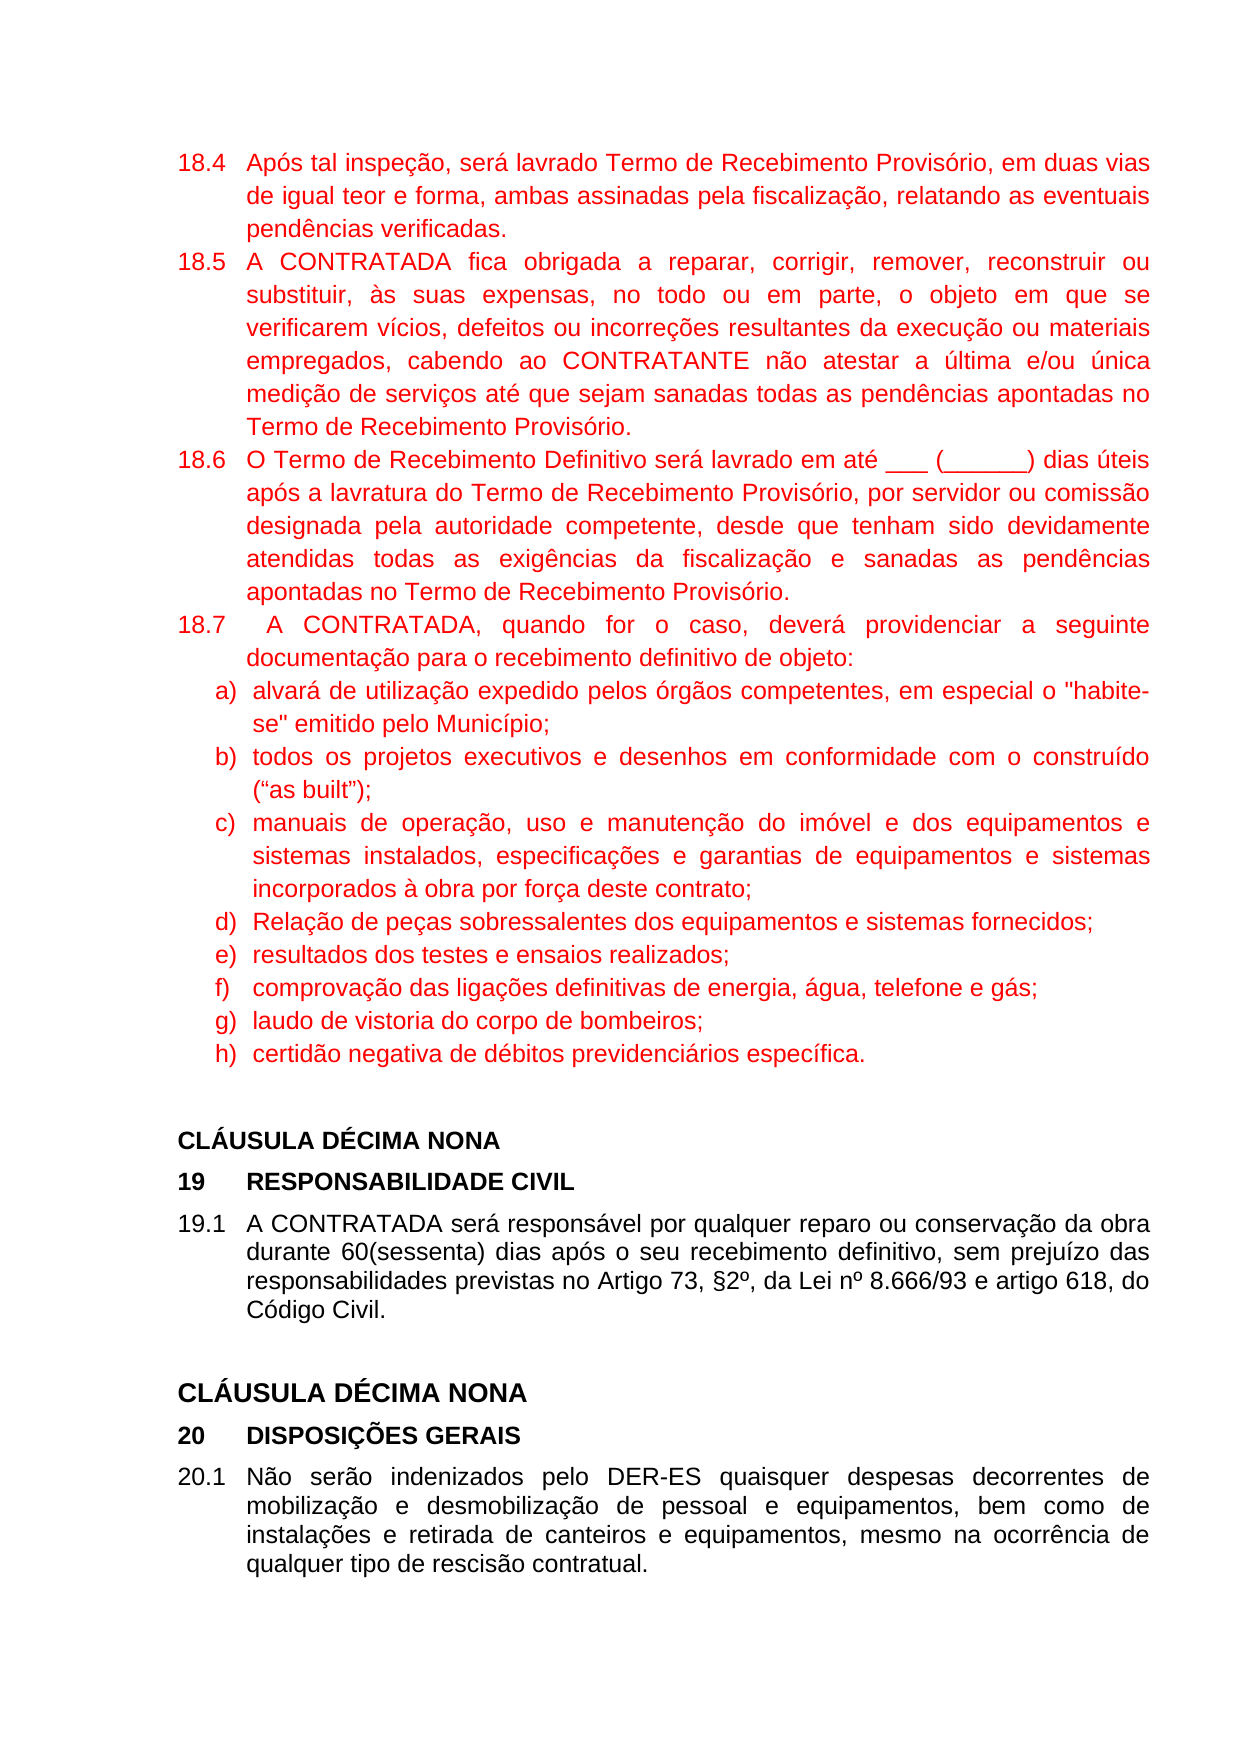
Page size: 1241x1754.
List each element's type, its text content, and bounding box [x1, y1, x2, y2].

list Após tal inspeção, será lavrado Termo de Recebimento Provisório, em duas vias de igual teor e forma, ambas assinadas pela fiscalização, relatando as eventuais pendências verificadas. [177, 148, 1152, 242]
list resultados dos testes e ensaios realizados; [215, 940, 1152, 969]
list comprovação das ligações definitivas de energia, água, telefone e gás; [215, 973, 1152, 1002]
list A CONTRATADA fica obrigada a reparar, corrigir, remover, reconstruir ou substituir, às suas expensas, no todo ou em parte, o objeto em que se verificarem vícios, defeitos ou incorreções resultantes da execução ou materiais empregados, cabendo ao CONTRATANTE não atestar a última e/ou única medição de serviços até que sejam sanadas todas as pendências apontadas no Termo de Recebimento Provisório. [177, 247, 1152, 441]
list A CONTRATADA, quando for o caso, deverá providenciar a seguinte documentação para o recebimento definitivo de objeto: [177, 610, 1152, 672]
text CLÁUSULA DÉCIMA NONA [177, 1126, 1152, 1155]
list manuais de operação, uso e manutenção do imóvel e dos equipamentos e sistemas instalados, especificações e garantias de equipamentos e sistemas incorporados à obra por força deste contrato; [215, 808, 1152, 903]
text CLÁUSULA DÉCIMA NONA [177, 1377, 1152, 1408]
list laudo de vistoria do corpo de bombeiros; [215, 1006, 1152, 1035]
list Não serão indenizados pelo DER-ES quaisquer despesas decorrentes de mobilização e desmobilização de pessoal e equipamentos, bem como de instalações e retirada de canteiros e equipamentos, mesmo na ocorrência de qualquer tipo de rescisão contratual. [177, 1462, 1152, 1577]
list certidão negativa de débitos previdenciários específica. [215, 1039, 1152, 1068]
list Relação de peças sobressalentes dos equipamentos e sistemas fornecidos; [215, 907, 1152, 936]
list RESPONSABILIDADE CIVIL [177, 1167, 1152, 1196]
list O Termo de Recebimento Definitivo será lavrado em até ___ (______) dias úteis após a lavratura do Termo de Recebimento Provisório, por servidor ou comissão designada pela autoridade competente, desde que tenham sido devidamente atendidas todas as exigências da fiscalização e sanadas as pendências apontadas no Termo de Recebimento Provisório. [177, 445, 1152, 606]
list A CONTRATADA será responsável por qualquer reparo ou conservação da obra durante 60(sessenta) dias após o seu recebimento definitivo, sem prejuízo das responsabilidades previstas no Artigo 73, §2º, da Lei nº 8.666/93 e artigo 618, do Código Civil. [177, 1208, 1152, 1323]
list DISPOSIÇÕES GERAIS [177, 1421, 1152, 1450]
list alvará de utilização expedido pelos órgãos competentes, em especial o "habite-se" emitido pelo Município; [215, 676, 1152, 738]
list todos os projetos executivos e desenhos em conformidade com o construído (“as built”); [215, 742, 1152, 804]
